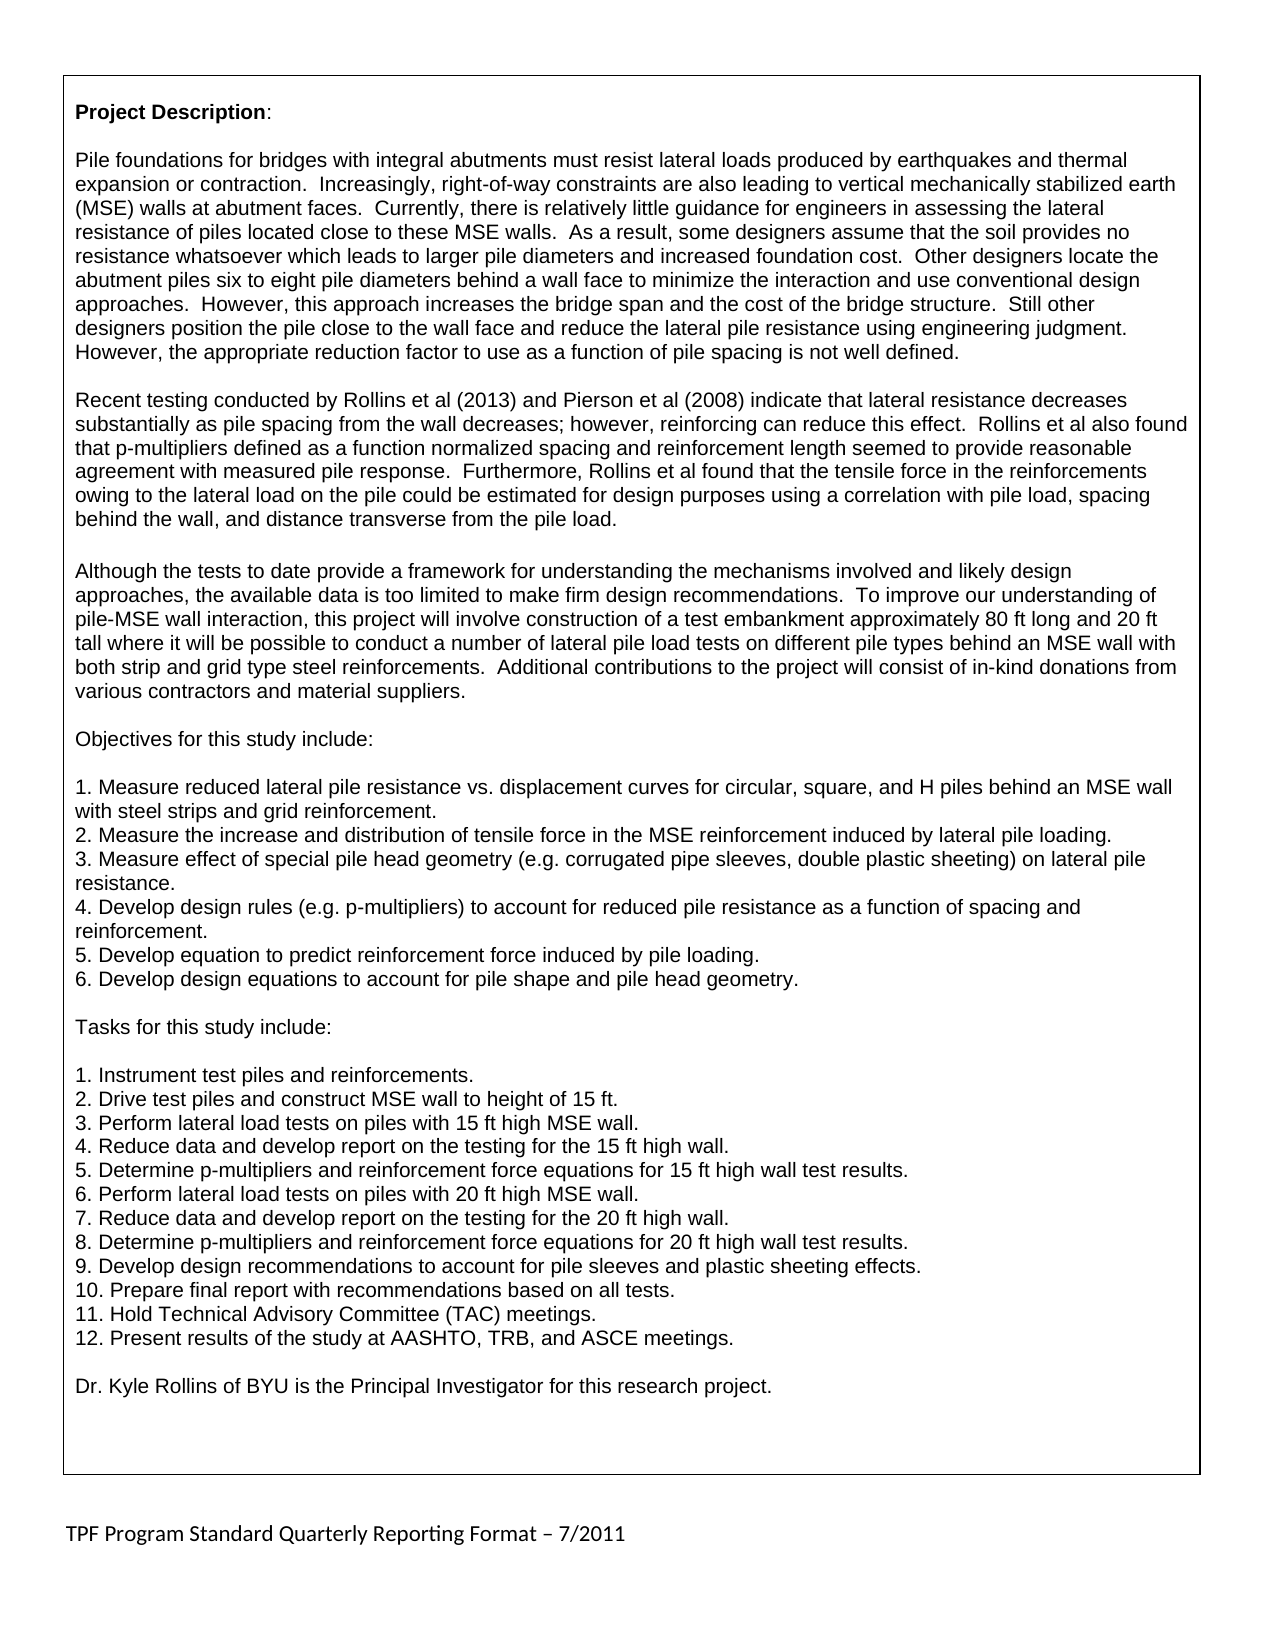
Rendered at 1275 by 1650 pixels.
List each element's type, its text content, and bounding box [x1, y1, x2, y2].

table_header Project Description: Pile foundations for bridges with integral abutments must resist lateral loads produced by earthquakes and thermal expansion or contraction. Increasingly, right-of-way constraints are also leading to vertical mechanically stabilized earth (MSE) walls at abutment faces. Currently, there is relatively little guidance for engineers in assessing the lateral resistance of piles located close to these MSE walls. As a result, some designers assume that the soil provides no resistance whatsoever which leads to larger pile diameters and increased foundation cost. Other designers locate the abutment piles six to eight pile diameters behind a wall face to minimize the interaction and use conventional design approaches. However, this approach increases the bridge span and the cost of the bridge structure. Still other designers position the pile close to the wall face and reduce the lateral pile resistance using engineering judgment. However, the appropriate reduction factor to use as a function of pile spacing is not well defined. Recent testing conducted by Rollins et al (2013) and Pierson et al (2008) indicate that lateral resistance decreases substantially as pile spacing from the wall decreases; however, reinforcing can reduce this effect. Rollins et al also found that p-multipliers defined as a function normalized spacing and reinforcement length seemed to provide reasonable agreement with measured pile response. Furthermore, Rollins et al found that the tensile force in the reinforcements owing to the lateral load on the pile could be estimated for design purposes using a correlation with pile load, spacing behind the wall, and distance transverse from the pile load. Although the tests to date provide a framework for understanding the mechanisms involved and likely design approaches, the available data is too limited to make firm design recommendations. To improve our understanding of pile-MSE wall interaction, this project will involve construction of a test embankment approximately 80 ft long and 20 ft tall where it will be possible to conduct a number of lateral pile load tests on different pile types behind an MSE wall with both strip and grid type steel reinforcements. Additional contributions to the project will consist of in-kind donations from various contractors and material suppliers. Objectives for this study include: 1. Measure reduced lateral pile resistance vs. displacement curves for circular, square, and H piles behind an MSE wall with steel strips and grid reinforcement. 2. Measure the increase and distribution of tensile force in the MSE reinforcement induced by lateral pile loading. 3. Measure effect of special pile head geometry (e.g. corrugated pipe sleeves, double plastic sheeting) on lateral pile resistance. 4. Develop design rules (e.g. p-multipliers) to account for reduced pile resistance as a function of spacing and reinforcement. 5. Develop equation to predict reinforcement force induced by pile loading. 6. Develop design equations to account for pile shape and pile head geometry. Tasks for this study include: 1. Instrument test piles and reinforcements. 2. Drive test piles and construct MSE wall to height of 15 ft. 3. Perform lateral load tests on piles with 15 ft high MSE wall. 4. Reduce data and develop report on the testing for the 15 ft high wall. 5. Determine p-multipliers and reinforcement force equations for 15 ft high wall test results. 6. Perform lateral load tests on piles with 20 ft high MSE wall. 7. Reduce data and develop report on the testing for the 20 ft high wall. 8. Determine p-multipliers and reinforcement force equations for 20 ft high wall test results. 9. Develop design recommendations to account for pile sleeves and plastic sheeting effects. 10. Prepare final report with recommendations based on all tests. 11. Hold Technical Advisory Committee (TAC) meetings. 12. Present results of the study at AASHTO, TRB, and ASCE meetings. Dr. Kyle Rollins of BYU is the Principal Investigator for this research project. [64, 76, 1199, 1474]
